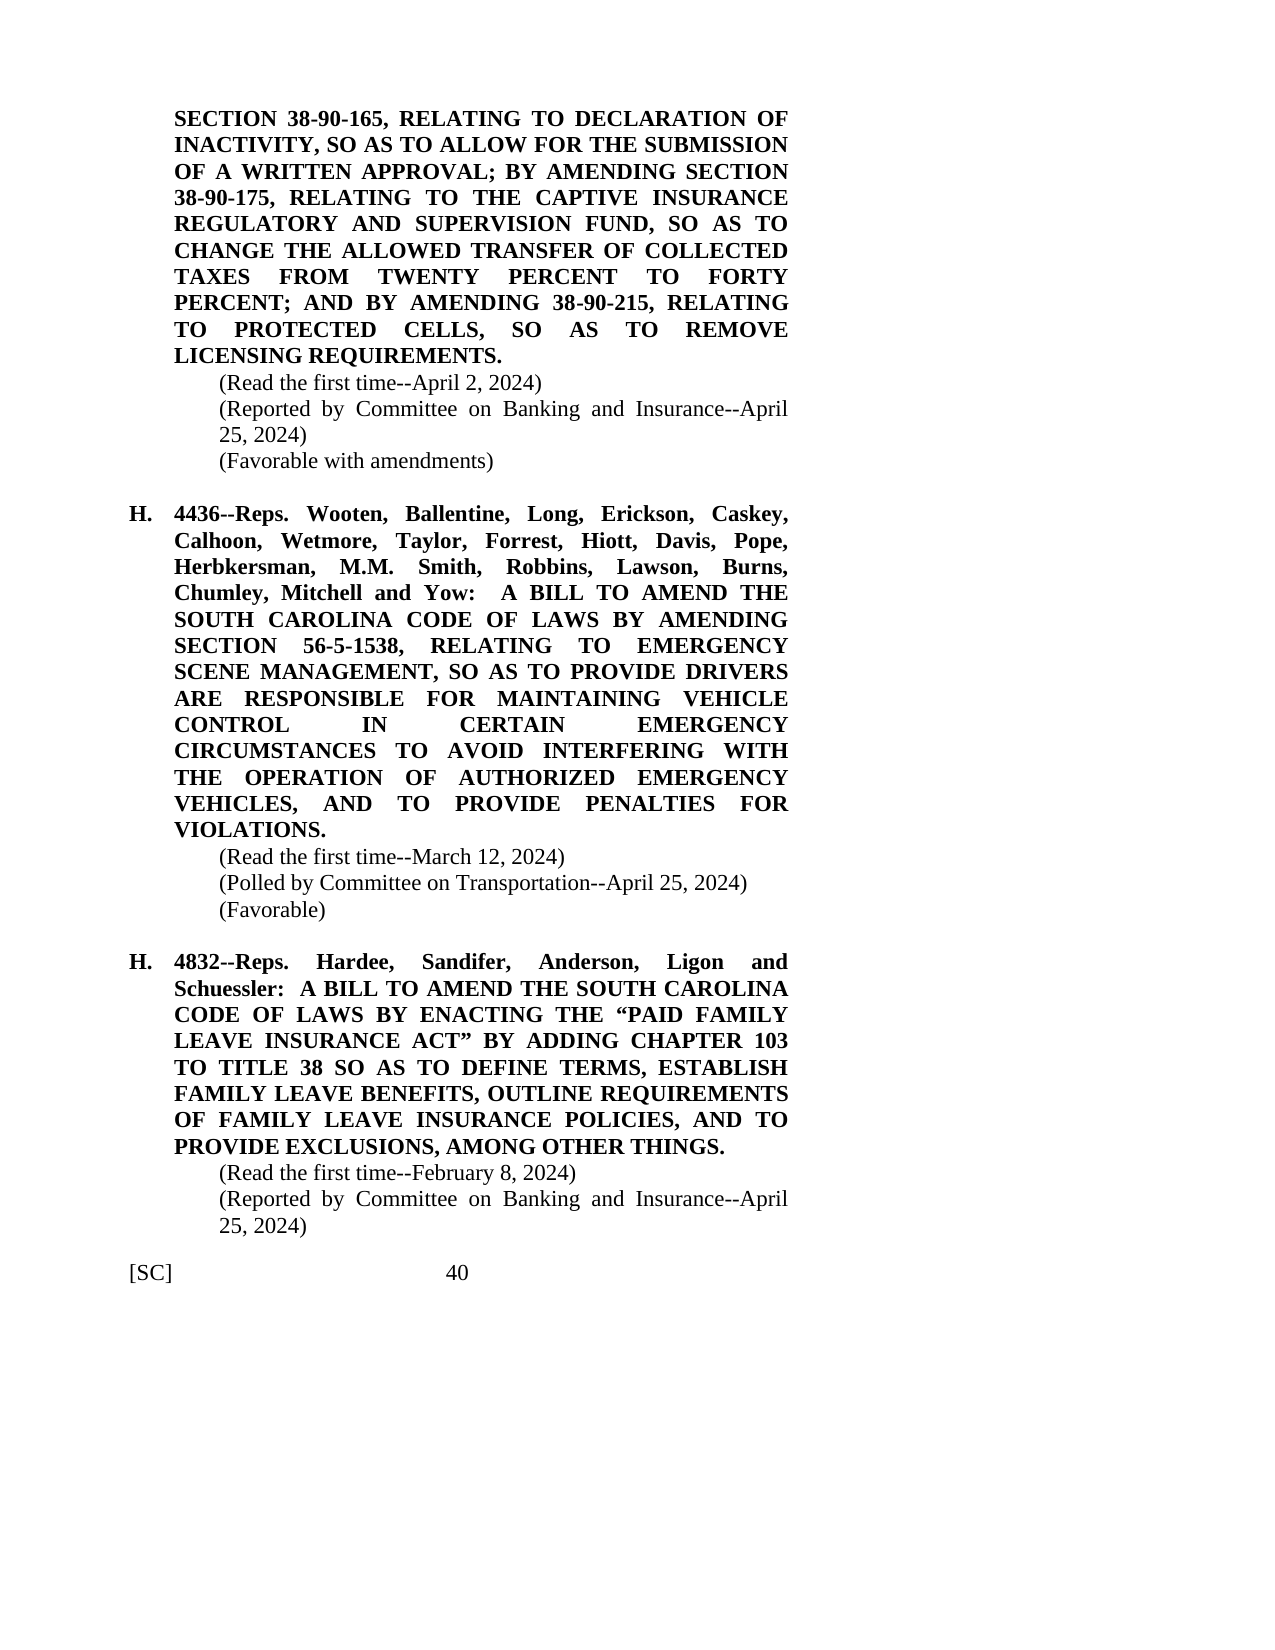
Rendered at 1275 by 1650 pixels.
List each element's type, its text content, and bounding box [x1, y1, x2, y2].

title H. 4436--Reps. Wooten, Ballentine, Long, Erickson, Caskey, Calhoon, Wetmore, Taylor, Forrest, Hiott, Davis, Pope, Herbkersman, M.M. Smith, Robbins, Lawson, Burns, Chumley, Mitchell and Yow: A BILL TO AMEND THE SOUTH CAROLINA CODE OF LAWS BY AMENDING SECTION 56-5-1538, RELATING TO EMERGENCY SCENE MANAGEMENT, SO AS TO PROVIDE DRIVERS ARE RESPONSIBLE FOR MAINTAINING VEHICLE CONTROL IN CERTAIN EMERGENCY CIRCUMSTANCES TO AVOID INTERFERING WITH THE OPERATION OF AUTHORIZED EMERGENCY VEHICLES, AND TO PROVIDE PENALTIES FOR VIOLATIONS. [129, 500, 789, 843]
text (Reported by Committee on Banking and Insurance--April 25, 2024) [219, 395, 789, 448]
text (Favorable with amendments) [219, 448, 789, 474]
text (Read the first time--April 2, 2024) [219, 368, 789, 395]
text (Favorable) [219, 896, 789, 922]
title H. 4832--Reps. Hardee, Sandifer, Anderson, Ligon and Schuessler: A BILL TO AMEND THE SOUTH CAROLINA CODE OF LAWS BY ENACTING THE “PAID FAMILY LEAVE INSURANCE ACT” BY ADDING CHAPTER 103 TO TITLE 38 SO AS TO DEFINE TERMS, ESTABLISH FAMILY LEAVE BENEFITS, OUTLINE REQUIREMENTS OF FAMILY LEAVE INSURANCE POLICIES, AND TO PROVIDE EXCLUSIONS, AMONG OTHER THINGS. [129, 948, 789, 1159]
text (Read the first time--February 8, 2024) [219, 1159, 789, 1186]
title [129, 105, 789, 368]
text (Reported by Committee on Banking and Insurance--April 25, 2024) [219, 1186, 789, 1238]
text (Read the first time--March 12, 2024) [219, 843, 789, 869]
text (Polled by Committee on Transportation--April 25, 2024) [219, 869, 789, 896]
